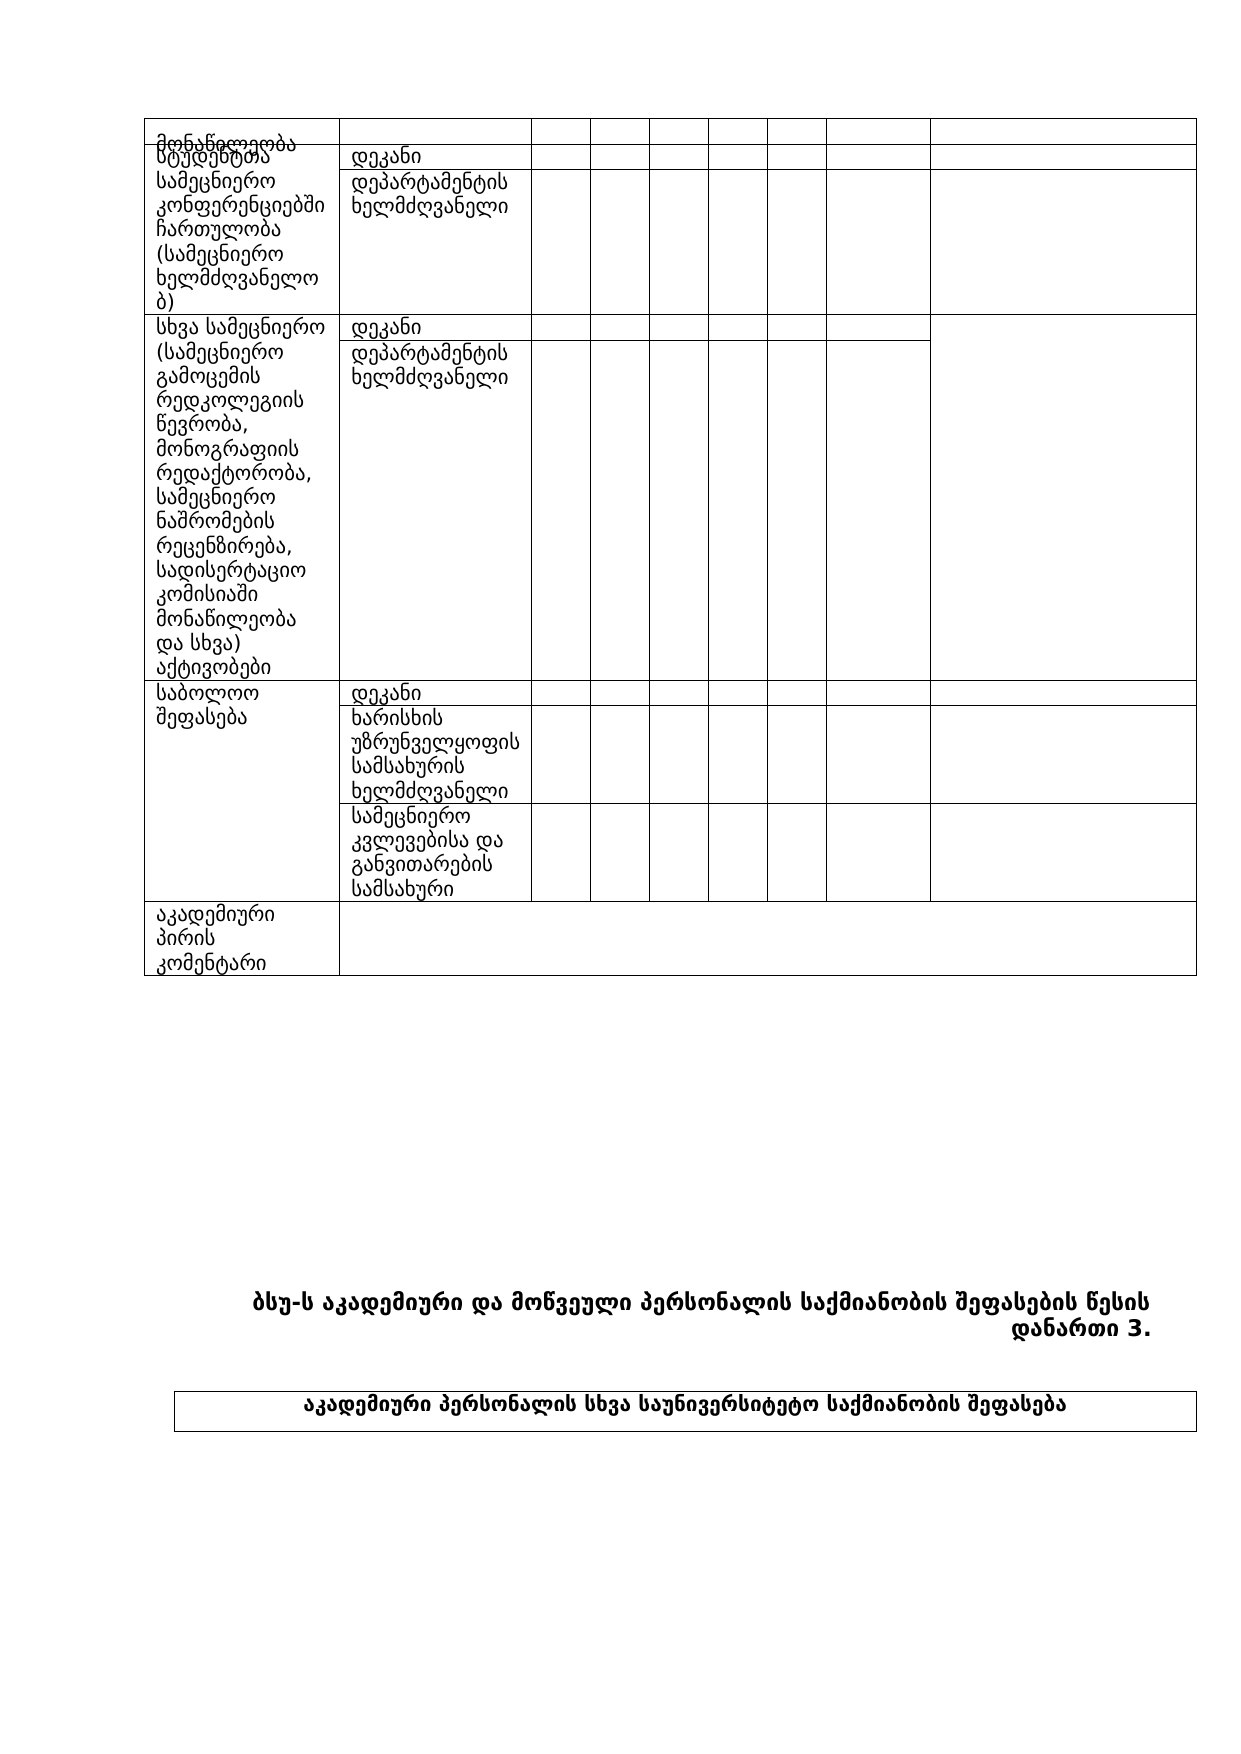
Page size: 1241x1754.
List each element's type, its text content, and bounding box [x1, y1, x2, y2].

table_cell [709, 681, 767, 705]
table_cell [591, 119, 649, 143]
table_cell [709, 706, 767, 803]
table_cell [650, 341, 708, 679]
table_cell [827, 341, 930, 679]
table_cell [709, 119, 767, 143]
table_cell [768, 119, 826, 143]
table_cell [591, 681, 649, 705]
text დანართი 3. [177, 1315, 1152, 1342]
table_cell [709, 315, 767, 340]
table_cell [650, 706, 708, 803]
table_cell [931, 170, 1196, 314]
table_cell [591, 804, 649, 901]
table_cell [827, 804, 930, 901]
table_cell სამეცნიერო კვლევებისა და განვითარების სამსახური [340, 804, 531, 901]
table_cell [931, 315, 1196, 679]
table_cell [931, 804, 1196, 901]
table_cell [931, 145, 1196, 169]
table_cell [591, 315, 649, 340]
table_cell [827, 706, 930, 803]
table_cell [827, 145, 930, 169]
table_cell [931, 681, 1196, 705]
table_cell [709, 145, 767, 169]
table_cell [827, 315, 930, 340]
table_cell [591, 341, 649, 679]
table_cell [340, 902, 1196, 975]
table_cell [650, 170, 708, 314]
table_cell [768, 804, 826, 901]
table_cell საბოლოო შეფასება [145, 681, 339, 901]
table_cell [768, 706, 826, 803]
table_cell [709, 341, 767, 679]
table_cell სტუდენტთა სამეცნიერო კონფერენციებში ჩართულობა (სამეცნიერო ხელმძღვანელობ) [145, 145, 339, 314]
table_cell [650, 315, 708, 340]
table_cell [709, 804, 767, 901]
table_cell [768, 315, 826, 340]
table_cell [340, 119, 531, 143]
table_cell [591, 706, 649, 803]
table_cell [931, 119, 1196, 143]
table_cell [591, 170, 649, 314]
table_cell [532, 170, 590, 314]
table_cell [532, 706, 590, 803]
table_cell [650, 804, 708, 901]
table_cell [768, 681, 826, 705]
table_cell დეპარტამენტის ხელმძღვანელი [340, 170, 531, 314]
table_cell [931, 706, 1196, 803]
table_cell [650, 681, 708, 705]
table_cell დეპარტამენტის ხელმძღვანელი [340, 341, 531, 679]
table_cell [827, 119, 930, 143]
table_cell [709, 170, 767, 314]
table_cell სხვა სამეცნიერო (სამეცნიერო გამოცემის რედკოლეგიის წევრობა, მონოგრაფიის რედაქტორობა, სამეცნიერო ნაშრომების რეცენზირება, სადისერტაციო კომისიაში მონაწილეობა და სხვა) აქტივობები [145, 315, 339, 679]
table_cell ხარისხის უზრუნველყოფის სამსახურის ხელმძღვანელი [340, 706, 531, 803]
table_cell დეკანი [340, 681, 531, 705]
table_cell [532, 315, 590, 340]
text ბსუ-ს აკადემიური და მოწვეული პერსონალის საქმიანობის შეფასების წესის [177, 1289, 1152, 1315]
table_cell [532, 804, 590, 901]
table_cell [532, 341, 590, 679]
table_cell [650, 145, 708, 169]
table_cell [532, 119, 590, 143]
table_cell [650, 119, 708, 143]
table_cell [827, 681, 930, 705]
table_cell [768, 145, 826, 169]
table_cell [827, 170, 930, 314]
table_cell [532, 145, 590, 169]
table_cell დეკანი [340, 145, 531, 169]
table_cell აკადემიური პირის კომენტარი [145, 902, 339, 975]
table_cell [591, 145, 649, 169]
table_header აკადემიური პერსონალის სხვა საუნივერსიტეტო საქმიანობის შეფასება [175, 1392, 1196, 1431]
table_cell [532, 681, 590, 705]
table_cell [768, 170, 826, 314]
table_cell [768, 341, 826, 679]
table_cell დეკანი [340, 315, 531, 340]
